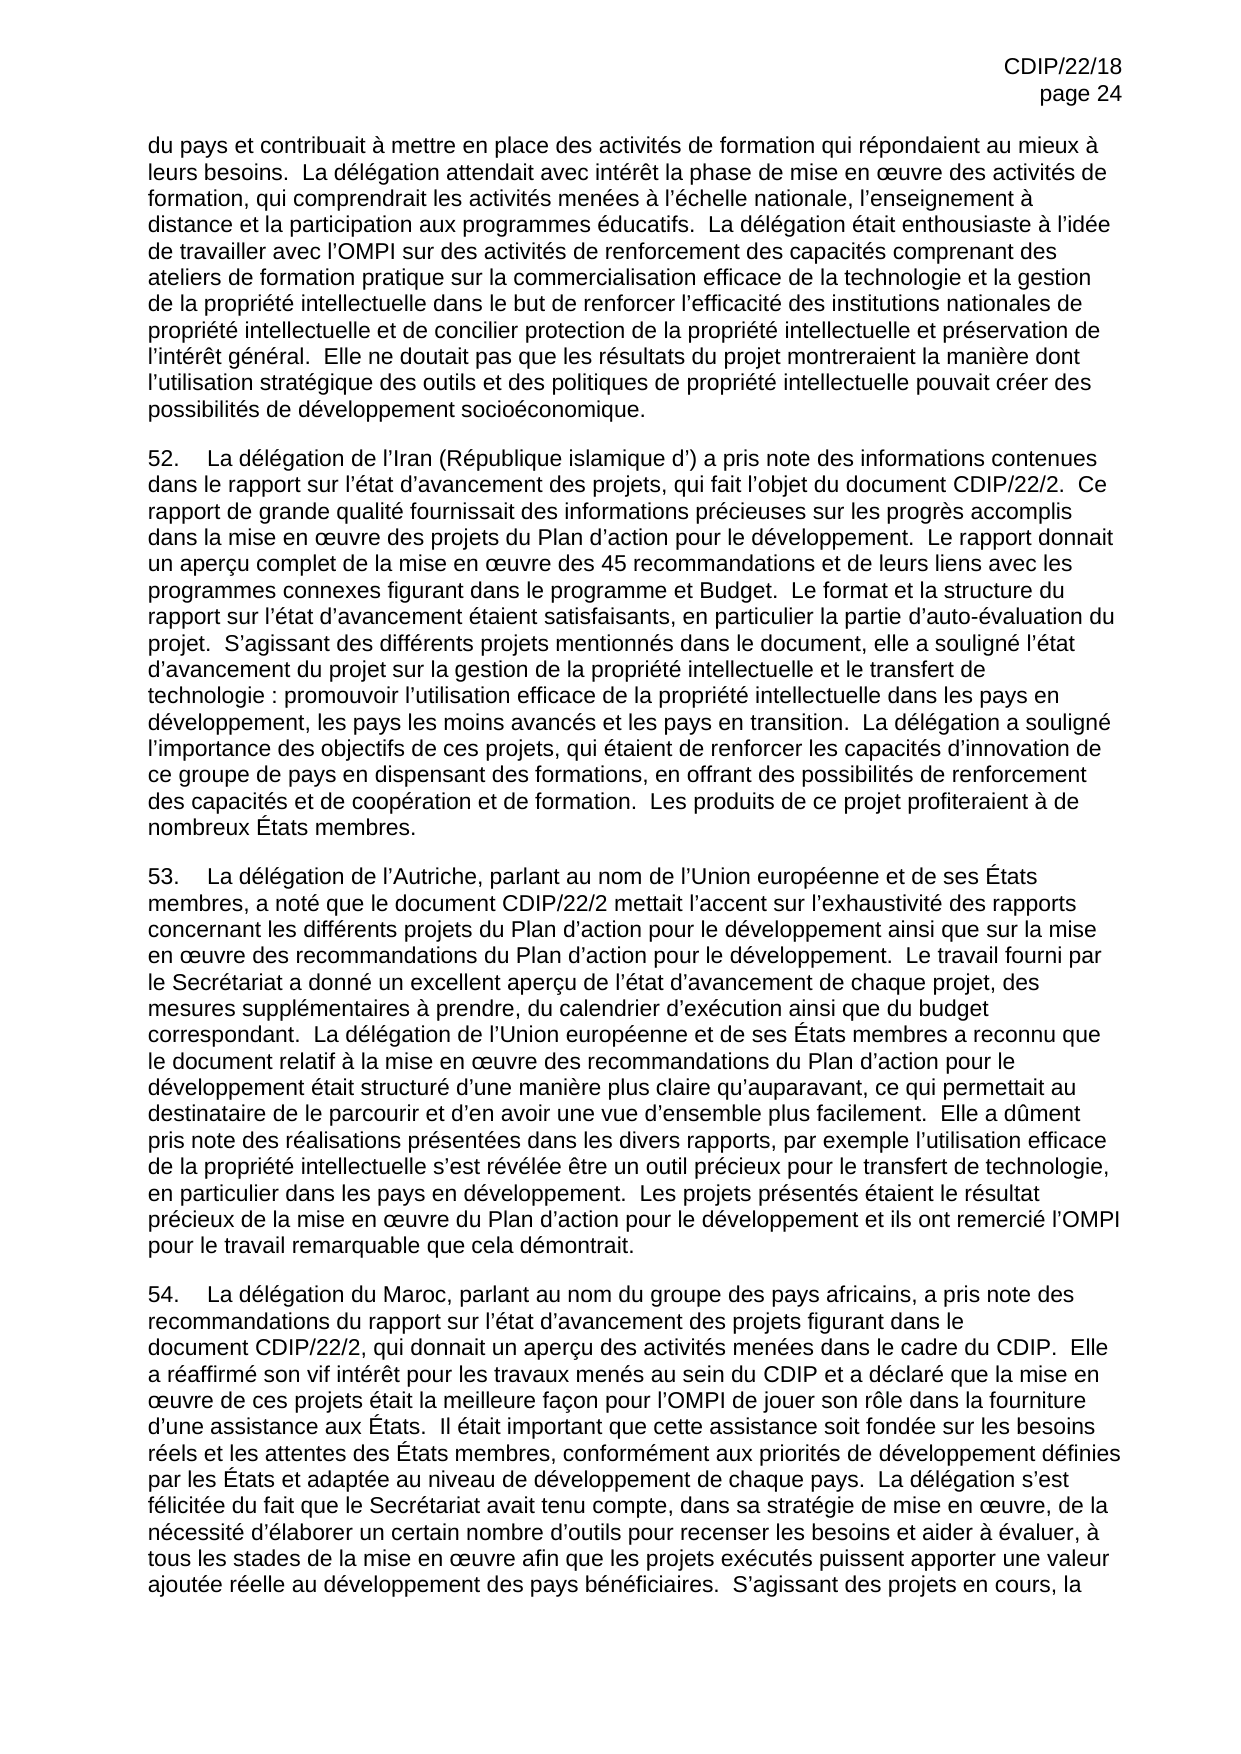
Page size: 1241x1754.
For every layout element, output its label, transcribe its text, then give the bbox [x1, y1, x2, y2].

text La délégation de l’Autriche, parlant au nom de l’Union européenne et de ses États membres, a noté que le document CDIP/22/2 mettait l’accent sur l’exhaustivité des rapports concernant les différents projets du Plan d’action pour le développement ainsi que sur la mise en œuvre des recommandations du Plan d’action pour le développement. Le travail fourni par le Secrétariat a donné un excellent aperçu de l’état d’avancement de chaque projet, des mesures supplémentaires à prendre, du calendrier d’exécution ainsi que du budget correspondant. La délégation de l’Union européenne et de ses États membres a reconnu que le document relatif à la mise en œuvre des recommandations du Plan d’action pour le développement était structuré d’une manière plus claire qu’auparavant, ce qui permettait au destinataire de le parcourir et d’en avoir une vue d’ensemble plus facilement. Elle a dûment pris note des réalisations présentées dans les divers rapports, par exemple l’utilisation efficace de la propriété intellectuelle s’est révélée être un outil précieux pour le transfert de technologie, en particulier dans les pays en développement. Les projets présentés étaient le résultat précieux de la mise en œuvre du Plan d’action pour le développement et ils ont remercié l’OMPI pour le travail remarquable que cela démontrait. [148, 863, 1122, 1258]
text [148, 1281, 1122, 1598]
text La délégation de l’Iran (République islamique d’) a pris note des informations contenues dans le rapport sur l’état d’avancement des projets, qui fait l’objet du document CDIP/22/2. Ce rapport de grande qualité fournissait des informations précieuses sur les progrès accomplis dans la mise en œuvre des projets du Plan d’action pour le développement. Le rapport donnait un aperçu complet de la mise en œuvre des 45 recommandations et de leurs liens avec les programmes connexes figurant dans le programme et Budget. Le format et la structure du rapport sur l’état d’avancement étaient satisfaisants, en particulier la partie d’auto-évaluation du projet. S’agissant des différents projets mentionnés dans le document, elle a souligné l’état d’avancement du projet sur la gestion de la propriété intellectuelle et le transfert de technologie : promouvoir l’utilisation efficace de la propriété intellectuelle dans les pays en développement, les pays les moins avancés et les pays en transition. La délégation a souligné l’importance des objectifs de ces projets, qui étaient de renforcer les capacités d’innovation de ce groupe de pays en dispensant des formations, en offrant des possibilités de renforcement des capacités et de coopération et de formation. Les produits de ce projet profiteraient à de nombreux États membres. [148, 445, 1122, 840]
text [148, 132, 1122, 422]
